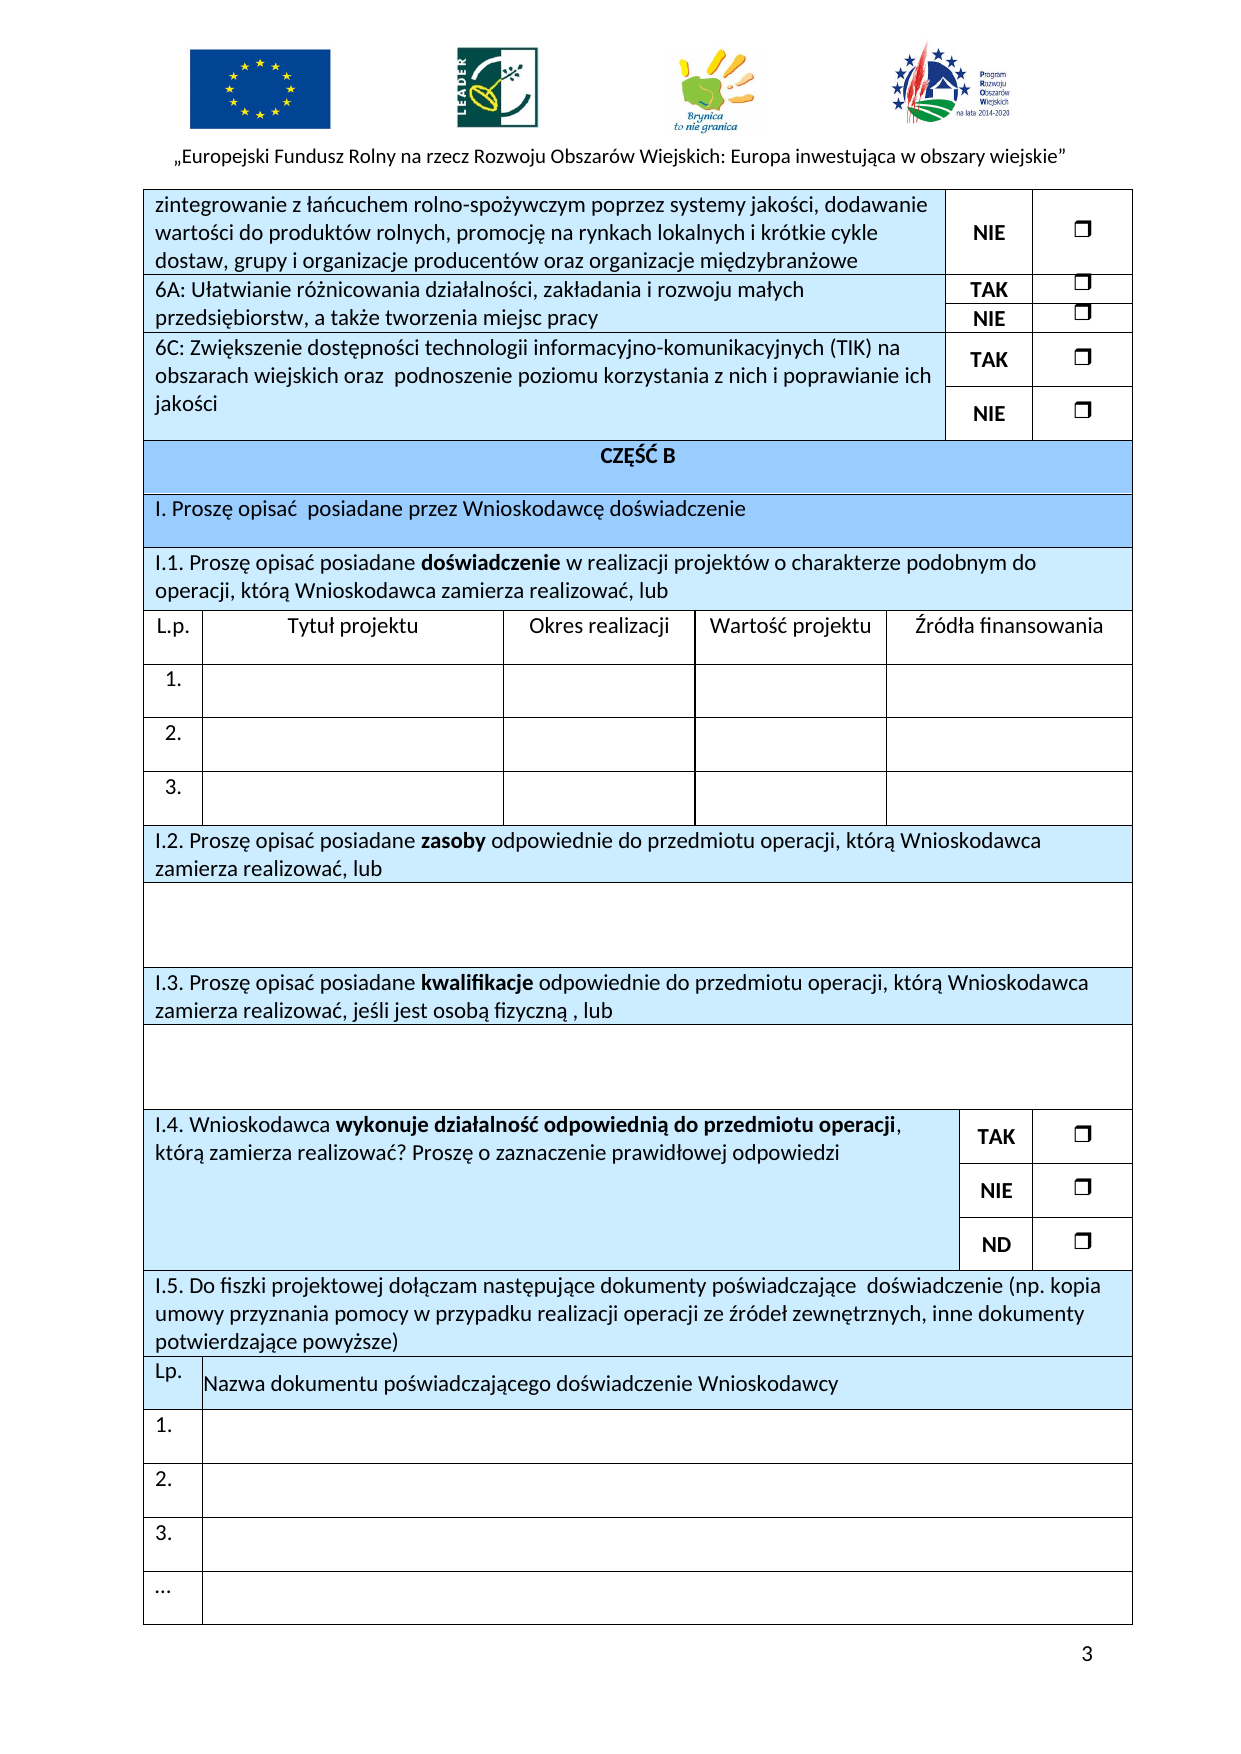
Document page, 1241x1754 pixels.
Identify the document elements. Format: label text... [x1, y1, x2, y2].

table_cell [504, 665, 694, 717]
table_cell [203, 665, 503, 717]
table_cell TAK [960, 1110, 1032, 1163]
table_cell 3. [144, 772, 202, 825]
picture [886, 35, 1019, 131]
table_cell [203, 1572, 1132, 1624]
table_cell 6A: Ułatwianie różnicowania działalności, zakładania i rozwoju małych przedsiębiorstw, a także tworzenia miejsc pracy [144, 275, 945, 332]
table_cell [1033, 1110, 1132, 1163]
table_cell Okres realizacji [504, 611, 694, 663]
table_cell [1033, 275, 1132, 303]
table_cell [1033, 333, 1132, 386]
table_cell CZĘŚĆ B [144, 441, 1132, 493]
table_cell [1033, 304, 1132, 332]
table_cell NIE [960, 1164, 1032, 1217]
table_cell [887, 718, 1132, 771]
table_cell I.5. Do fiszki projektowej dołączam następujące dokumenty poświadczające doświadczenie (np. kopia umowy przyznania pomocy w przypadku realizacji operacji ze źródeł zewnętrznych, inne dokumenty potwierdzające powyższe) [144, 1271, 1132, 1356]
table_cell [203, 772, 503, 825]
table_cell [504, 772, 694, 825]
table_cell Wartość projektu [696, 611, 886, 663]
table_cell 2. [144, 718, 202, 771]
table_cell [203, 1464, 1132, 1517]
table_cell NIE [946, 190, 1032, 274]
table_cell 6C: Zwiększenie dostępności technologii informacyjno-komunikacyjnych (TIK) na obszarach wiejskich oraz podnoszenie poziomu korzystania z nich i poprawianie ich jakości [144, 333, 945, 440]
table_cell NIE [946, 387, 1032, 440]
table_cell I.3. Proszę opisać posiadane kwalifikacje odpowiednie do przedmiotu operacji, którą Wnioskodawca zamierza realizować, jeśli jest osobą fizyczną , lub [144, 968, 1132, 1024]
table_cell [144, 883, 1132, 967]
table_cell [203, 1518, 1132, 1571]
table_cell NIE [946, 304, 1032, 332]
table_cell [144, 190, 945, 274]
table_cell [203, 718, 503, 771]
table_cell [144, 1025, 1132, 1109]
picture [187, 47, 333, 131]
table_cell [696, 665, 886, 717]
table_cell [696, 772, 886, 825]
table_cell [887, 772, 1132, 825]
table_cell ND [960, 1218, 1032, 1270]
table_cell [1033, 387, 1132, 440]
table_cell Nazwa dokumentu poświadczającego doświadczenie Wnioskodawcy [203, 1357, 1132, 1409]
table_cell I.4. Wnioskodawca wykonuje działalność odpowiednią do przedmiotu operacji, którą zamierza realizować? Proszę o zaznaczenie prawidłowej odpowiedzi [144, 1110, 959, 1270]
table_cell TAK [946, 275, 1032, 303]
table_cell L.p. [144, 611, 202, 663]
table_cell … [144, 1572, 202, 1624]
picture [664, 47, 763, 136]
table_cell 2. [144, 1464, 202, 1517]
table_cell I. Proszę opisać posiadane przez Wnioskodawcę doświadczenie [144, 495, 1132, 547]
table_cell Tytuł projektu [203, 611, 503, 663]
table_cell 1. [144, 1410, 202, 1463]
table_cell TAK [946, 333, 1032, 386]
table_cell [1033, 190, 1132, 274]
table_cell I.2. Proszę opisać posiadane zasoby odpowiednie do przedmiotu operacji, którą Wnioskodawca zamierza realizować, lub [144, 826, 1132, 882]
table_cell [696, 718, 886, 771]
table_cell Lp. [144, 1357, 202, 1409]
table_cell Źródła finansowania [887, 611, 1132, 663]
table_cell [1033, 1164, 1132, 1217]
table_cell I.1. Proszę opisać posiadane doświadczenie w realizacji projektów o charakterze podobnym do operacji, którą Wnioskodawca zamierza realizować, lub [144, 548, 1132, 610]
table_cell 3. [144, 1518, 202, 1571]
table_cell 1. [144, 665, 202, 717]
table_cell [1033, 1218, 1132, 1270]
table_cell [504, 718, 694, 771]
table_cell [203, 1410, 1132, 1463]
picture [456, 47, 539, 128]
table_cell [887, 665, 1132, 717]
